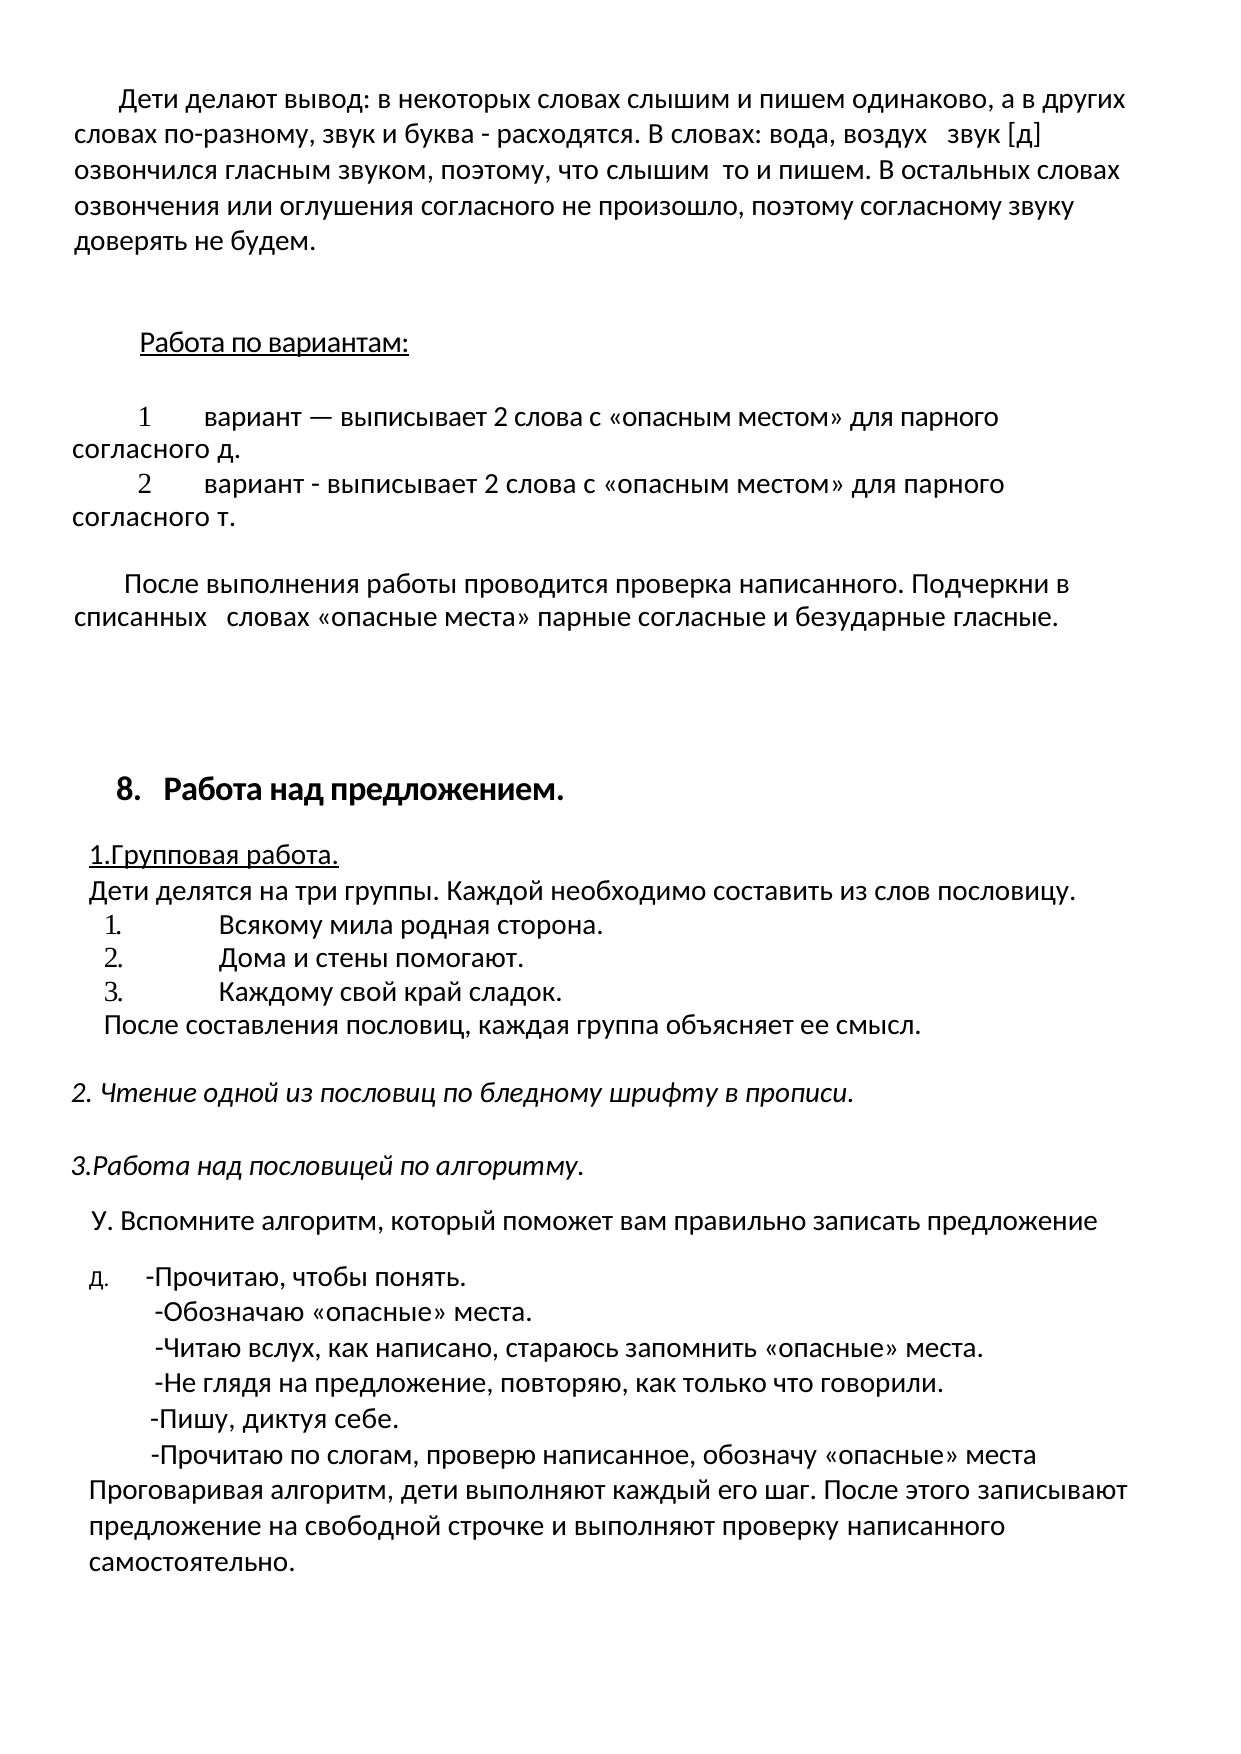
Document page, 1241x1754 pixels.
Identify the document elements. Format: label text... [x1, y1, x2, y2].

text -Прочитаю по слогам, проверю написанное, обозначу «опасные» места [89, 1436, 1181, 1471]
text У. Вспомните алгоритм, который поможет вам правильно записать предложение [44, 1203, 1127, 1237]
list вариант - выписывает 2 слова с «опасным местом» для парного согласного т. [44, 467, 1077, 532]
text -Читаю вслух, как написано, стараюсь запомнить «опасные» места. [59, 1329, 1181, 1364]
text После выполнения работы проводится проверка написанного. Подчеркни в списанных словах «опасные места» парные согласные и безударные гласные. [74, 567, 1181, 633]
text 2. Чтение одной из пословиц по бледному шрифту в прописи. [44, 1074, 1181, 1110]
text Дети делают вывод: в некоторых словах слышим и пишем одинаково, а в других словах по-разному, звук и буква - расходятся. В словах: вода, воздух звук [д] озвончился гласным звуком, поэтому, что слышим то и пишем. В остальных словах озвончения или оглушения согласного не произошло, поэтому согласному звуку доверять не будем. [74, 80, 1181, 258]
list вариант — выписывает 2 слова с «опасным местом» для парного согласного д. [44, 400, 1077, 465]
text -Не глядя на предложение, повторяю, как только что говорили. [59, 1364, 1181, 1400]
text Проговаривая алгоритм, дети выполняют каждый его шаг. После этого записывают предложение на свободной строчке и выполняют проверку написанного самостоятельно. [89, 1471, 1181, 1578]
text Д. -Прочитаю, чтобы понять. [89, 1258, 1181, 1293]
text -Пишу, диктуя себе. [59, 1400, 1181, 1436]
text Дети делятся на три группы. Каждой необходимо составить из слов пословицу. [89, 872, 1181, 907]
text 3.Работа над пословицей по алгоритму. [44, 1149, 1181, 1182]
text 8. Работа над предложением. [44, 767, 1181, 809]
text После составления пословиц, каждая группа объясняет ее смысл. [103, 1008, 1181, 1041]
text Работа по вариантам: [44, 323, 1181, 359]
list Дома и стены помогают. [103, 941, 1181, 974]
text 1.Групповая работа. [89, 836, 1181, 872]
text -Обозначаю «опасные» места. [59, 1293, 1181, 1329]
list Всякому мила родная сторона. [103, 907, 1181, 941]
list Каждому свой край сладок. [103, 974, 1181, 1008]
